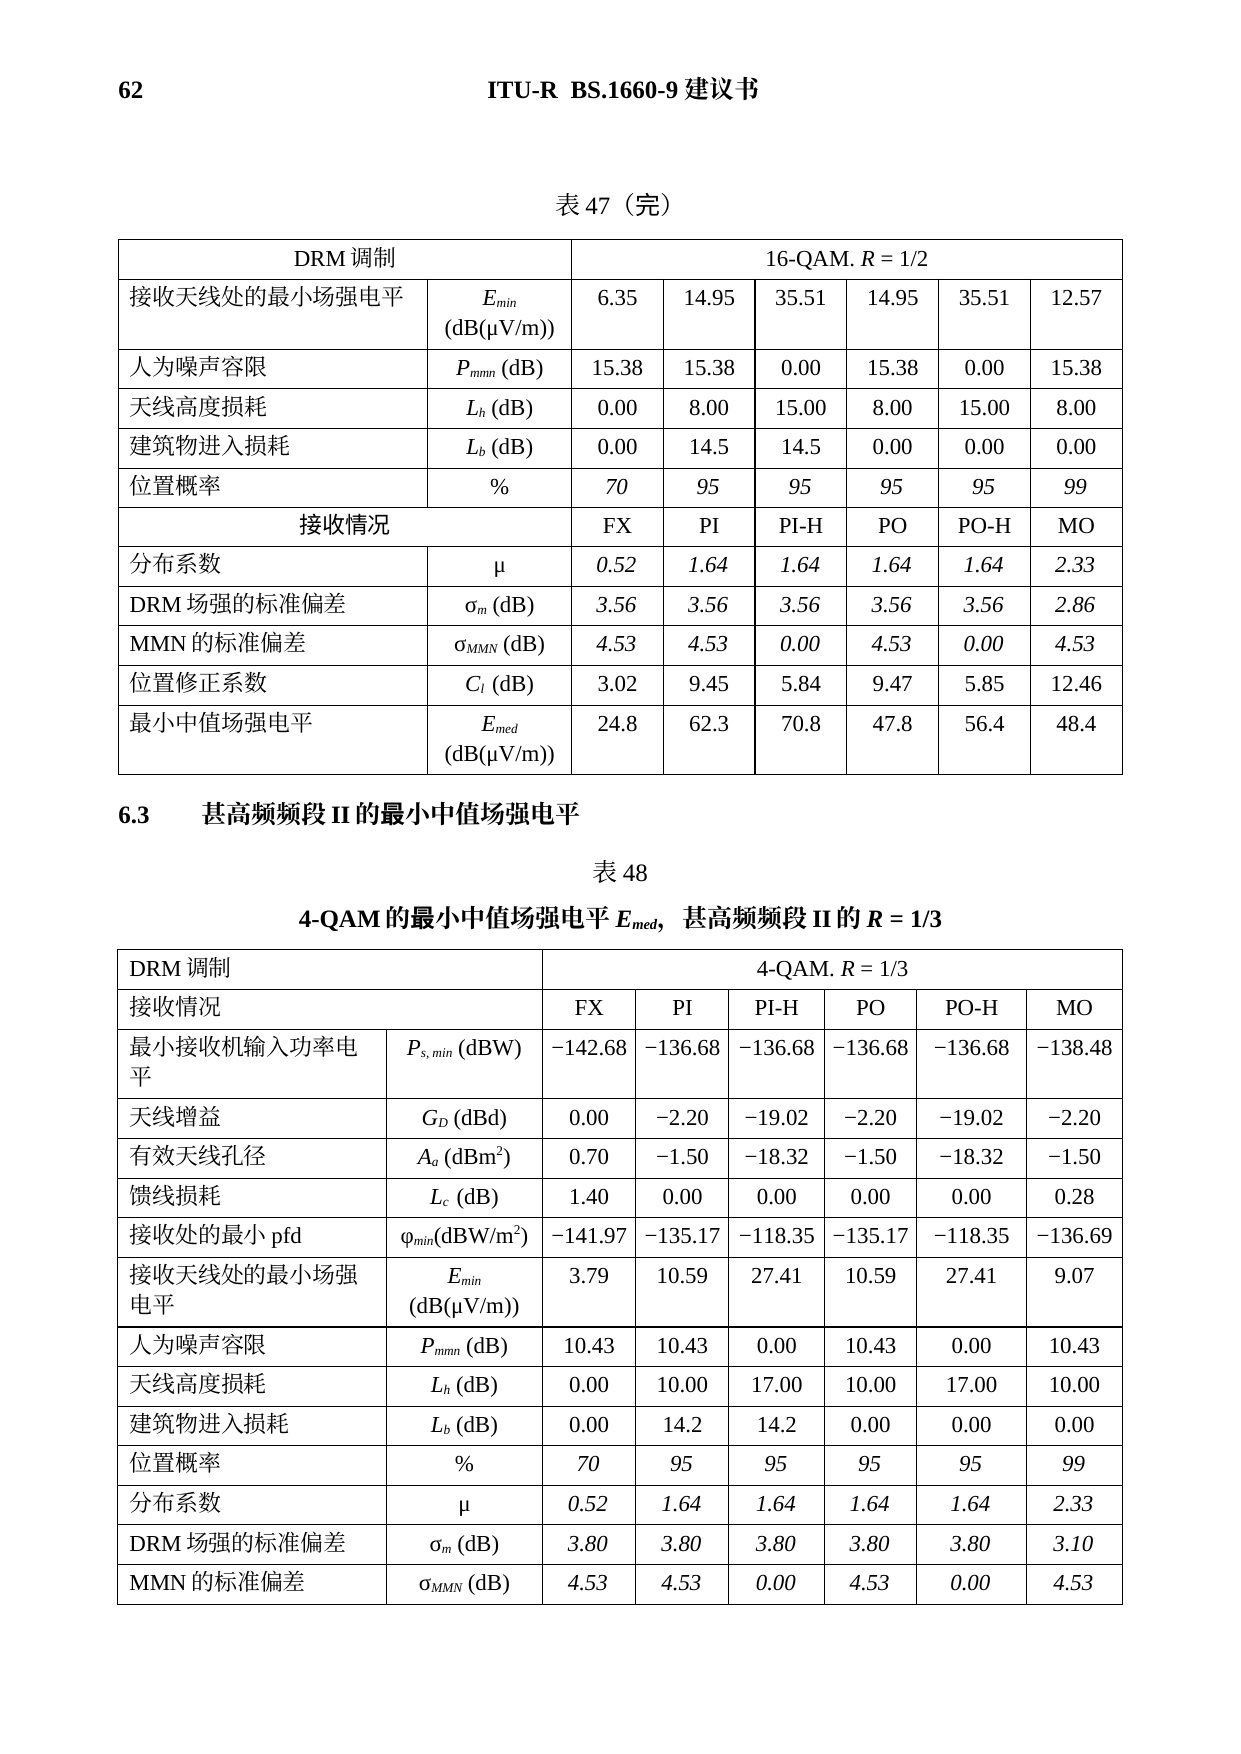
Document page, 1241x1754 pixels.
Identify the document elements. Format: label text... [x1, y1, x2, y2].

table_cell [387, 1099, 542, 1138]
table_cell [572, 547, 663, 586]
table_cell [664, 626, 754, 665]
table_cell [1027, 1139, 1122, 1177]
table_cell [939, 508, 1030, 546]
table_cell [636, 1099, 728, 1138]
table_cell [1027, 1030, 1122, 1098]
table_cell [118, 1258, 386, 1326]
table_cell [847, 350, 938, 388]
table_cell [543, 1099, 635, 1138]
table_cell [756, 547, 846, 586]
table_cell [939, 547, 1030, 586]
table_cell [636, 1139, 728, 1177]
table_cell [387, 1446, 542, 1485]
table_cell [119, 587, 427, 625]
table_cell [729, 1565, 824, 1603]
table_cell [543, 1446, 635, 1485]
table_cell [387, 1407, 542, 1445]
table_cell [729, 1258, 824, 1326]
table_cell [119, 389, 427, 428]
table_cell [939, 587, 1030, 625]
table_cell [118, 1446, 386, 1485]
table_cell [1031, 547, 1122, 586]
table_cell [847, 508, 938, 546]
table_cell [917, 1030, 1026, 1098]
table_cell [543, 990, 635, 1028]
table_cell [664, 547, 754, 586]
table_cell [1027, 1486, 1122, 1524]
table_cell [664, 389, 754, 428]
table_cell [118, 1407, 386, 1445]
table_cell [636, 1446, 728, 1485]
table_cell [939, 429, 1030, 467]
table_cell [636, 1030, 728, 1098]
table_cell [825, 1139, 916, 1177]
text 表48 [118, 858, 1122, 887]
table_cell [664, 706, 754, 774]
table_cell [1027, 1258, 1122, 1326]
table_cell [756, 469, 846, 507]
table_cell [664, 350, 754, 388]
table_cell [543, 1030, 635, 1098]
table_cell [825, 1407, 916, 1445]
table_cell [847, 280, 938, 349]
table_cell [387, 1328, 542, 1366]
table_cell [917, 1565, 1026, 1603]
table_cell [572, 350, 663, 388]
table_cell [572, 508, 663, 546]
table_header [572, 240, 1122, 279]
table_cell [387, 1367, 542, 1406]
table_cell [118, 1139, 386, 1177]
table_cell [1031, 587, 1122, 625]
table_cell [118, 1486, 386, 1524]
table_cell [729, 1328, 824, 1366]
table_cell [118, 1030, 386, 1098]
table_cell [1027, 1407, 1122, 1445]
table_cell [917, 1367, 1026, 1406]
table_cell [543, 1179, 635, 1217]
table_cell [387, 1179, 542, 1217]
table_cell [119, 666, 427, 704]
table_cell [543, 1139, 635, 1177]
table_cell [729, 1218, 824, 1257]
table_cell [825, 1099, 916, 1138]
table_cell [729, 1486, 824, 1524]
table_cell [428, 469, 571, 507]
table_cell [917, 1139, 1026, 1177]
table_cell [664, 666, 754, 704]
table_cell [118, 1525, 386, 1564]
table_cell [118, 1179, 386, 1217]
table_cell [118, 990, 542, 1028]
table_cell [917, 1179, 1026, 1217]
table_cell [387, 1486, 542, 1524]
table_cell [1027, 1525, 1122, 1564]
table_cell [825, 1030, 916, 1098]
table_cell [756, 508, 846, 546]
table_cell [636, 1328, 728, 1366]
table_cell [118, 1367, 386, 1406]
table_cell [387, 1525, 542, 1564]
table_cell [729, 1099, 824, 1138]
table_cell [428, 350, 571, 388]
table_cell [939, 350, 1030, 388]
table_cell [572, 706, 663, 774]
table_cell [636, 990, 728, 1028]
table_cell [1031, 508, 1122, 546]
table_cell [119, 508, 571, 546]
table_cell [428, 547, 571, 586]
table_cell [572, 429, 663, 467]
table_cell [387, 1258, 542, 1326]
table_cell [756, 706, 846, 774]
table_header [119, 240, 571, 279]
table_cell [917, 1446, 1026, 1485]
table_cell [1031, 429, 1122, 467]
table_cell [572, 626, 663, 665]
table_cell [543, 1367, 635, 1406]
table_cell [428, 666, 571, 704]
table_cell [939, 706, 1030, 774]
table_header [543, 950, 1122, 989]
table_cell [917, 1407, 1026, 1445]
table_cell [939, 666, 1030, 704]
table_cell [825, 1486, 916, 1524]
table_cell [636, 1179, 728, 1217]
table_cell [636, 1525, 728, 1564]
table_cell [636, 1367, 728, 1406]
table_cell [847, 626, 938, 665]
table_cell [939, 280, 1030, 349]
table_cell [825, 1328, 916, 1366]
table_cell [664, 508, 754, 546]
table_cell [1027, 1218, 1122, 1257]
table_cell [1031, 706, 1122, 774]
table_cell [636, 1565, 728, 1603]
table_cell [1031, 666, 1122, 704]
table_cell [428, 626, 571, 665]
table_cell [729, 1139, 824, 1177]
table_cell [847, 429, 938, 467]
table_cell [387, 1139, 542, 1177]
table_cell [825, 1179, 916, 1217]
title 4-QAM的最小中值场强电平Emed，甚高频频段II的R = 1/3 [118, 904, 1122, 933]
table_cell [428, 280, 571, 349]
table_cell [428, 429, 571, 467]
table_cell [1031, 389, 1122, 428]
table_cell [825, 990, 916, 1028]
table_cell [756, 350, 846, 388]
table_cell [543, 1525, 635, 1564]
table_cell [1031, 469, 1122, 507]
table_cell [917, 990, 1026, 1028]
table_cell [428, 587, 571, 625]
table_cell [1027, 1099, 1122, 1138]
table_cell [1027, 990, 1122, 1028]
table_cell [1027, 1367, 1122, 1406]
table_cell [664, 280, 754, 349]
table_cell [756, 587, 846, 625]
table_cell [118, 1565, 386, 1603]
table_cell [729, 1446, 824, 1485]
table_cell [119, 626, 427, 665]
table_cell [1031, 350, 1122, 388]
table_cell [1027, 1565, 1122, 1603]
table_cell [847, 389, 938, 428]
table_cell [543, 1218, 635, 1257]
text 表47（完） [118, 185, 1122, 221]
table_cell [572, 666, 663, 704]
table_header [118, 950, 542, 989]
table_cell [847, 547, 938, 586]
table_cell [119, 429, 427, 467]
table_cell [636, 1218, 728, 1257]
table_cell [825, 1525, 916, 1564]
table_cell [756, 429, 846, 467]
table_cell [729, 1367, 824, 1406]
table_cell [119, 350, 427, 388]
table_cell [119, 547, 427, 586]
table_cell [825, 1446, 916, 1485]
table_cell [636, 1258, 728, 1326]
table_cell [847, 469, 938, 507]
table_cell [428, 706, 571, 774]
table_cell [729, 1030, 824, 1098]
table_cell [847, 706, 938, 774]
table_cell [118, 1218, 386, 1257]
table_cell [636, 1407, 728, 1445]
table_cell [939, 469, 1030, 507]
subtitle 6.3 甚高频频段II的最小中值场强电平 [118, 800, 1122, 829]
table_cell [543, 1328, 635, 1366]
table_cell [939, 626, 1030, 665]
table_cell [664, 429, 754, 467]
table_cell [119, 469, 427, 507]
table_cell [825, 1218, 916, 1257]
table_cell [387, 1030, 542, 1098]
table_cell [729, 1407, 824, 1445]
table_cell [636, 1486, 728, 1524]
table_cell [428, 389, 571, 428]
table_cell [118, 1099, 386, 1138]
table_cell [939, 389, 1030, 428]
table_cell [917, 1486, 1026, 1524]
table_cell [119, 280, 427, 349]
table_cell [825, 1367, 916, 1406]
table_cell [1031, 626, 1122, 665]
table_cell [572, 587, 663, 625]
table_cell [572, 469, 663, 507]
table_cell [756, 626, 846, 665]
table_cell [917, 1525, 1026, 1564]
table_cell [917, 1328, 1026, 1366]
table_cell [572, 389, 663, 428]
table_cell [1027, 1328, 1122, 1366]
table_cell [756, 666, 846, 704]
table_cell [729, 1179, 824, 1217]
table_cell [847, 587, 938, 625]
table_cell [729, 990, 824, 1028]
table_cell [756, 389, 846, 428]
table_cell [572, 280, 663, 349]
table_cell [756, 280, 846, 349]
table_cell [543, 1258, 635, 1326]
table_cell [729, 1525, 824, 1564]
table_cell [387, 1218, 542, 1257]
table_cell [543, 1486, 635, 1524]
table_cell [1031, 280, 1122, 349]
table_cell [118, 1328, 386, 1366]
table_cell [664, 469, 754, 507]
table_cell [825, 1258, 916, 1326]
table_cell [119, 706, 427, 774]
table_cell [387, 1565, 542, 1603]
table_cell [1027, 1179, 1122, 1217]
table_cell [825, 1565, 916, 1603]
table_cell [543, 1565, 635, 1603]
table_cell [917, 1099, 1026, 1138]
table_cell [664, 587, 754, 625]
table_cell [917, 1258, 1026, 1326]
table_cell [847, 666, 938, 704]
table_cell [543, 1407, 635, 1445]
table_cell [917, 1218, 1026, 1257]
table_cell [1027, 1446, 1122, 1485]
